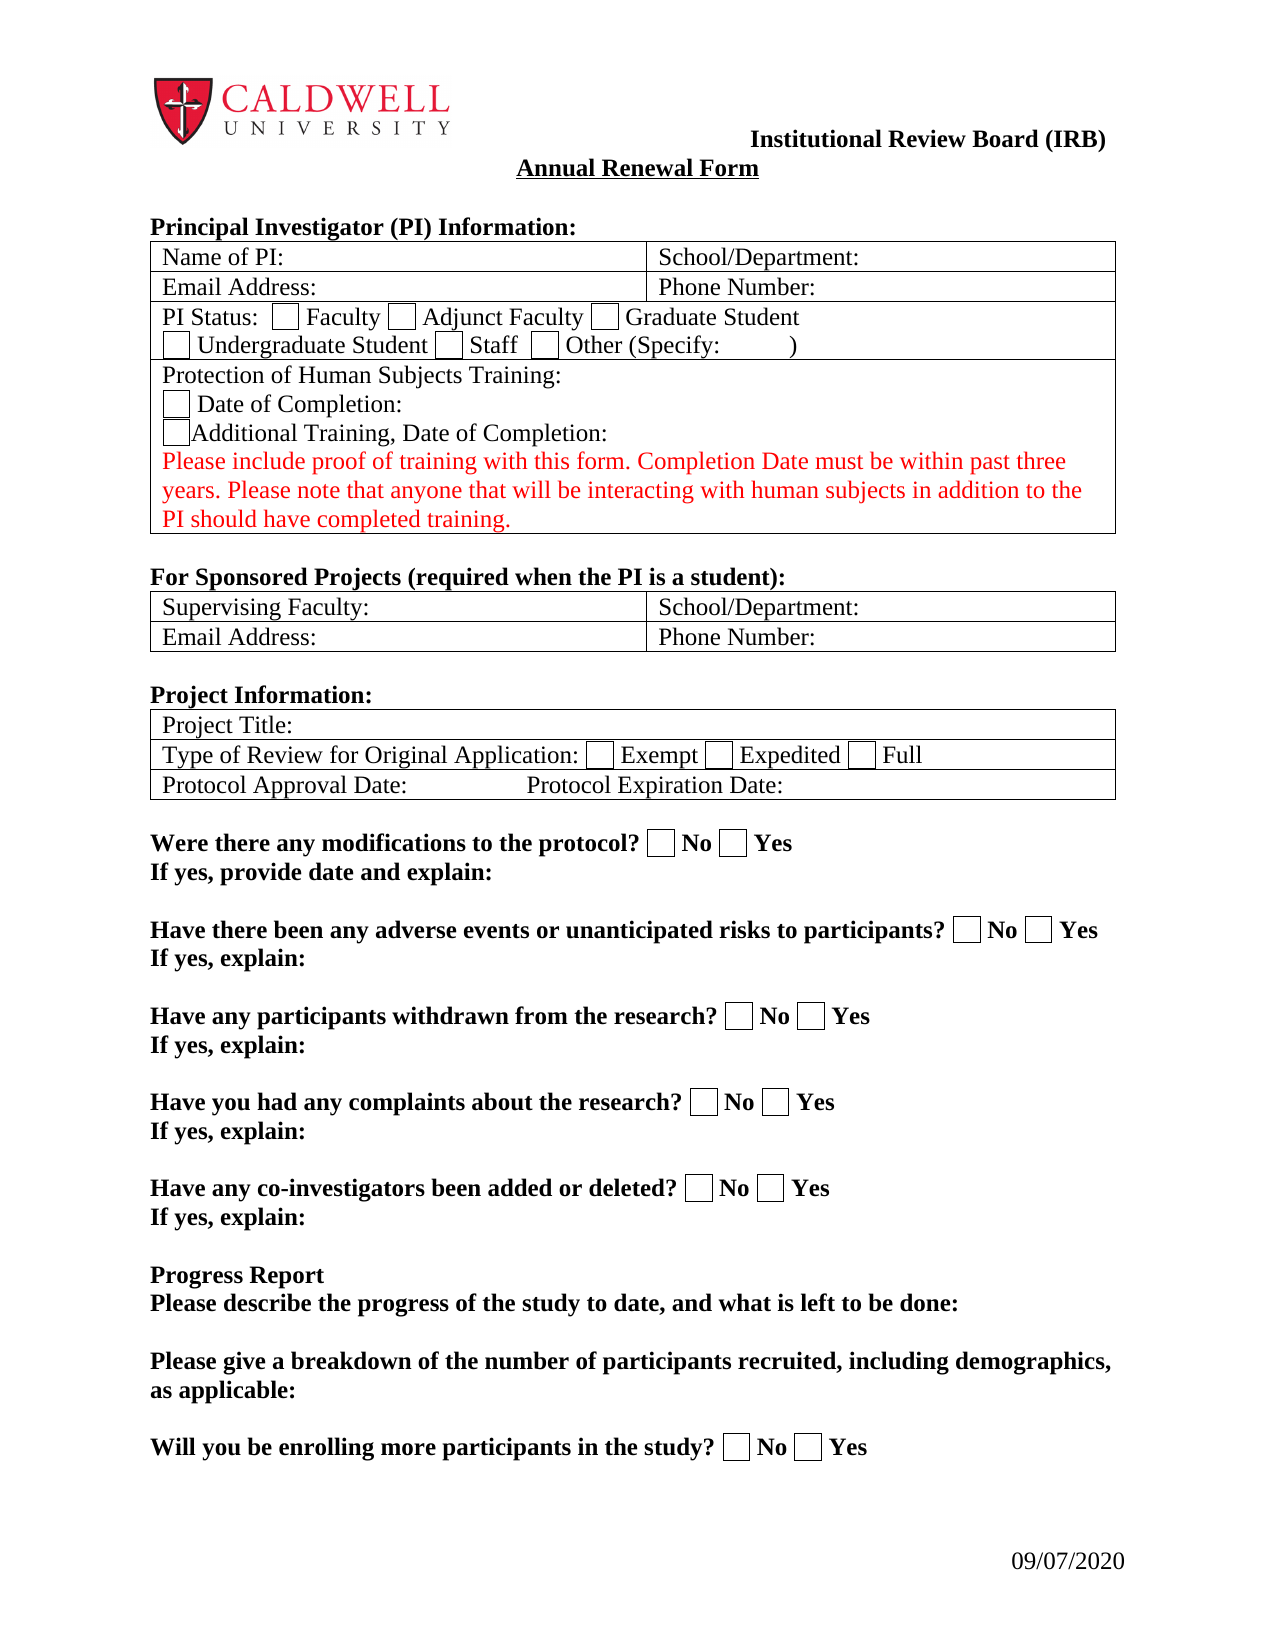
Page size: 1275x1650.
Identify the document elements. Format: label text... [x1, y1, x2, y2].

table_header Project Title: [151, 710, 1115, 739]
table_cell PI Status: Faculty Adjunct Faculty Graduate Student Undergraduate Student Staff Other (Specify: ) [151, 302, 1115, 359]
table_cell Protocol Approval Date: Protocol Expiration Date: [151, 770, 1115, 799]
table_cell Email Address: [151, 272, 646, 301]
text Have any participants withdrawn from the research? No Yes [150, 1001, 1125, 1030]
text Have any co-investigators been added or deleted? No Yes [150, 1173, 1125, 1202]
text Were there any modifications to the protocol? No Yes [150, 828, 1125, 857]
text Please give a breakdown of the number of participants recruited, including demographics, as applicable: [150, 1346, 1125, 1403]
text Have there been any adverse events or unanticipated risks to participants? No Yes [150, 915, 1125, 943]
text Will you be enrolling more participants in the study? No Yes [150, 1432, 1125, 1461]
text Have you had any complaints about the research? No Yes [150, 1087, 1125, 1116]
table_cell Phone Number: [647, 272, 1115, 301]
text If yes, explain: [150, 1030, 1125, 1058]
text Project Information: [150, 681, 1125, 709]
table_cell Email Address: [151, 622, 646, 651]
table_cell Phone Number: [647, 622, 1115, 651]
text If yes, explain: [150, 943, 1125, 972]
text Annual Renewal Form [150, 153, 1125, 182]
table_cell Protection of Human Subjects Training: Date of Completion: Additional Training, Date of Completion: Please include proof of training with this form. Completion Date must be within past three years. Please note that anyone that will be interacting with human subjects in addition to the PI should have completed training. [151, 360, 1115, 533]
text If yes, explain: [150, 1116, 1125, 1145]
text Principal Investigator (PI) Information: [150, 212, 1125, 241]
table_cell Type of Review for Original Application: Exempt Expedited Full [151, 740, 1115, 769]
table_header Supervising Faculty: [151, 592, 646, 621]
table_header School/Department: [647, 242, 1115, 271]
picture [150, 75, 453, 148]
table_header School/Department: [647, 592, 1115, 621]
text Please describe the progress of the study to date, and what is left to be done: [150, 1288, 1125, 1317]
text For Sponsored Projects (required when the PI is a student): [150, 562, 1125, 591]
table_header Name of PI: [151, 242, 646, 271]
text If yes, explain: [150, 1202, 1125, 1231]
text Progress Report [150, 1260, 1125, 1288]
text If yes, provide date and explain: [150, 857, 1125, 886]
